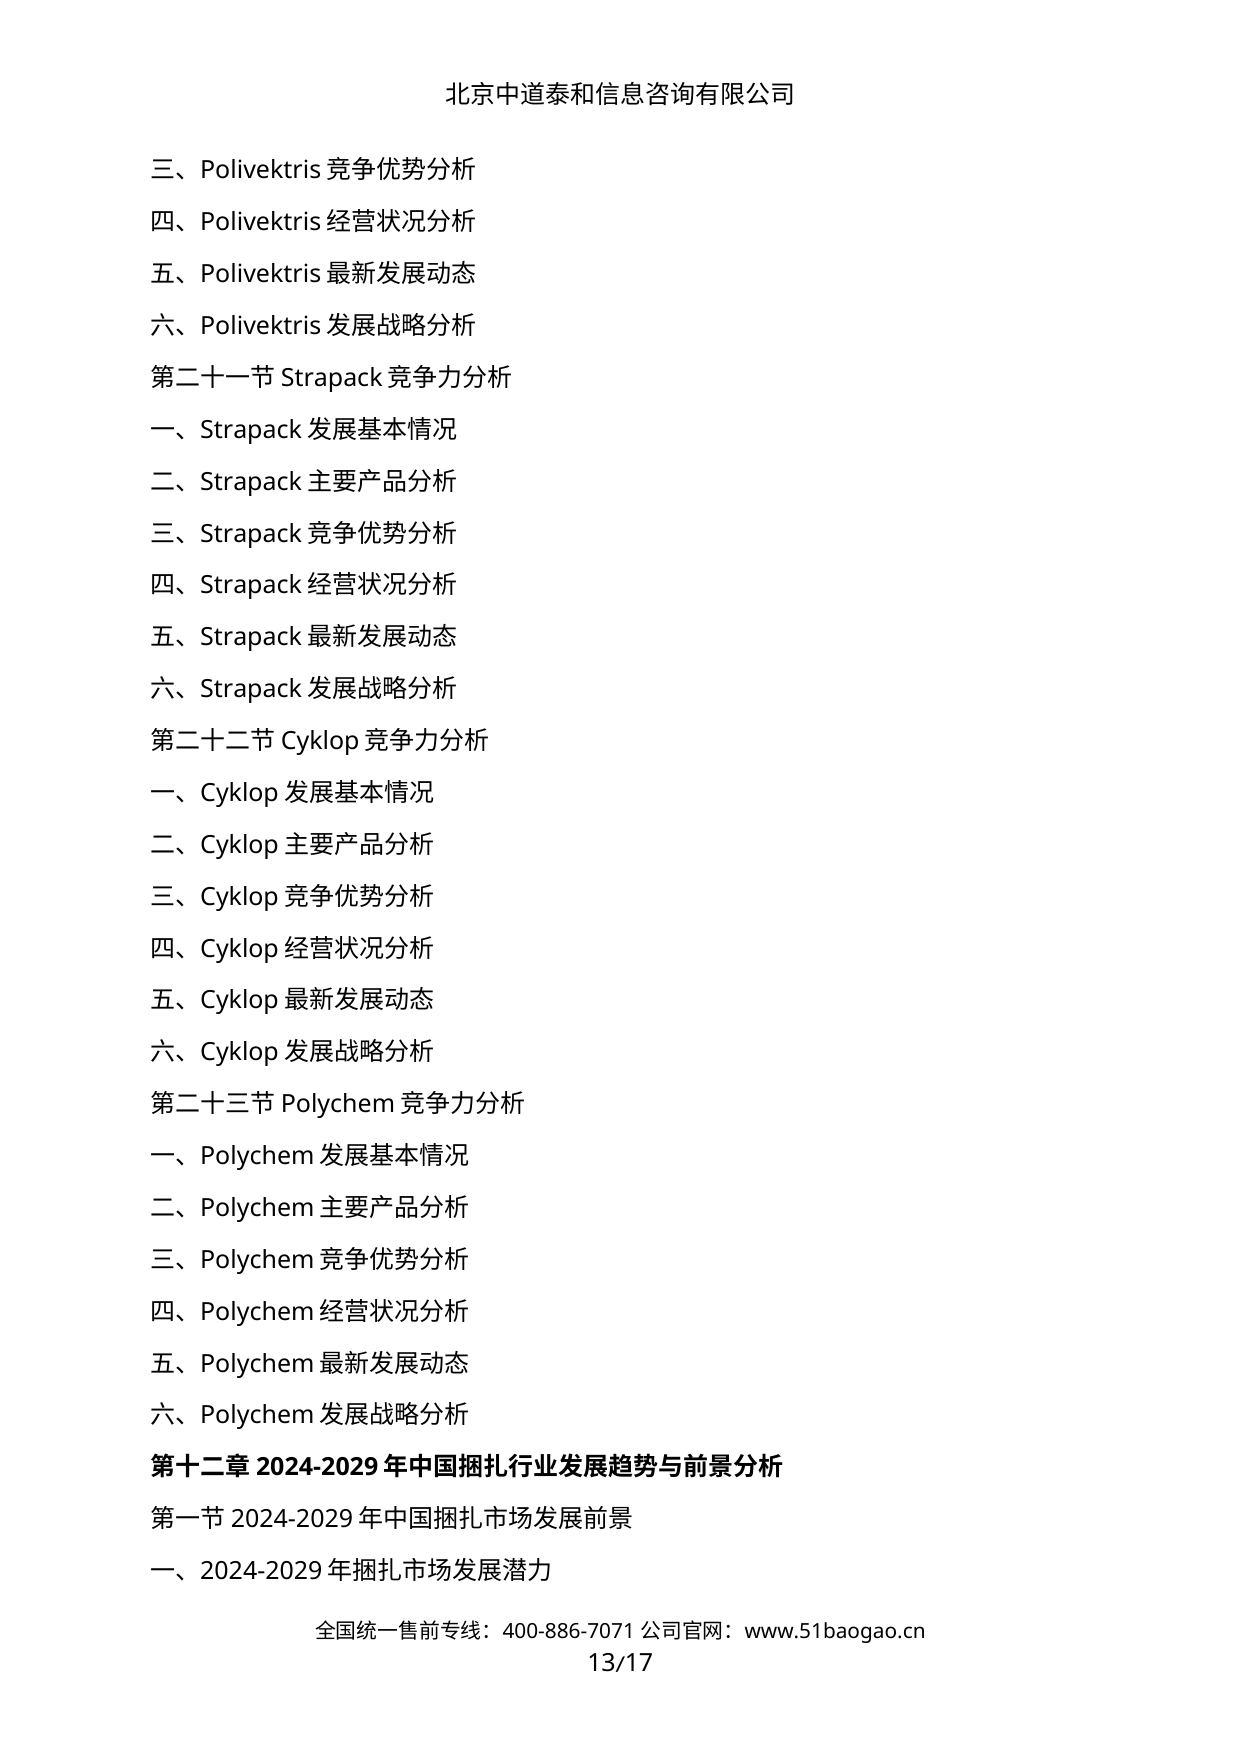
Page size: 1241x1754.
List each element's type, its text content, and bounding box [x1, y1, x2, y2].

text 四、Strapack经营状况分析 [150, 565, 1090, 601]
text 第一节 2024-2029年中国捆扎市场发展前景 [150, 1499, 1090, 1535]
text 五、Strapack最新发展动态 [150, 617, 1090, 653]
text 六、Cyklop发展战略分析 [150, 1032, 1090, 1068]
text 四、Polivektris经营状况分析 [150, 202, 1090, 238]
text 五、Polychem最新发展动态 [150, 1343, 1090, 1379]
text 二、Polychem主要产品分析 [150, 1187, 1090, 1224]
text 六、Strapack发展战略分析 [150, 669, 1090, 705]
text 一、Polychem发展基本情况 [150, 1136, 1090, 1172]
text 四、Polychem经营状况分析 [150, 1291, 1090, 1327]
text 第二十二节 Cyklop竞争力分析 [150, 721, 1090, 757]
text 第二十一节 Strapack竞争力分析 [150, 357, 1090, 394]
text 一、2024-2029年捆扎市场发展潜力 [150, 1551, 1090, 1587]
text 六、Polivektris发展战略分析 [150, 306, 1090, 342]
text 一、Cyklop发展基本情况 [150, 772, 1090, 809]
text 三、Strapack竞争优势分析 [150, 513, 1090, 549]
text 五、Cyklop最新发展动态 [150, 980, 1090, 1016]
text 二、Strapack主要产品分析 [150, 461, 1090, 497]
text 六、Polychem发展战略分析 [150, 1395, 1090, 1431]
text 一、Strapack发展基本情况 [150, 409, 1090, 446]
text 五、Polivektris最新发展动态 [150, 254, 1090, 290]
text 三、Cyklop竞争优势分析 [150, 876, 1090, 912]
text 第二十三节 Polychem竞争力分析 [150, 1084, 1090, 1120]
text 三、Polychem竞争优势分析 [150, 1239, 1090, 1276]
text 四、Cyklop经营状况分析 [150, 928, 1090, 964]
text 三、Polivektris竞争优势分析 [150, 150, 1090, 186]
text 第十二章 2024-2029年中国捆扎行业发展趋势与前景分析 [150, 1447, 1090, 1483]
text 二、Cyklop主要产品分析 [150, 824, 1090, 861]
